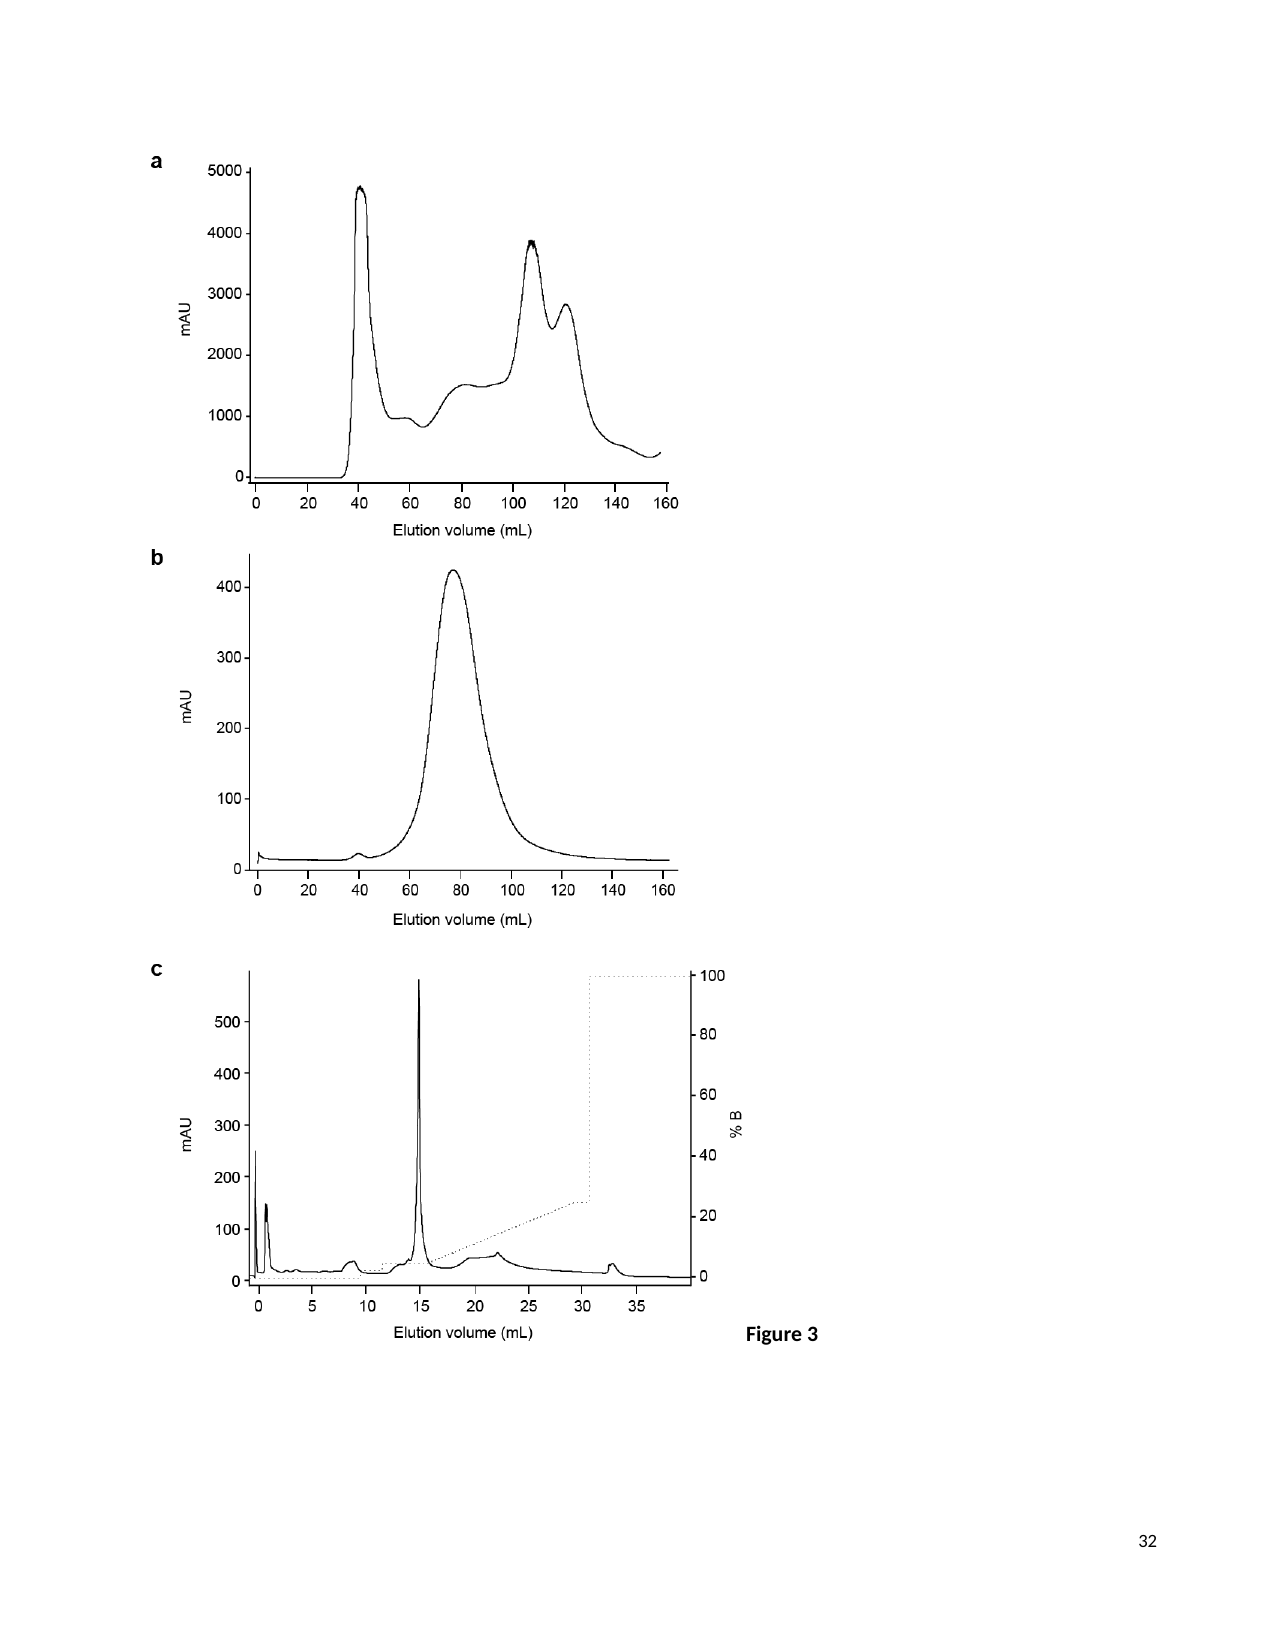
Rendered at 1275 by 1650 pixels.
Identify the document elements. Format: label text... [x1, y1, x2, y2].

picture [150, 150, 746, 1342]
